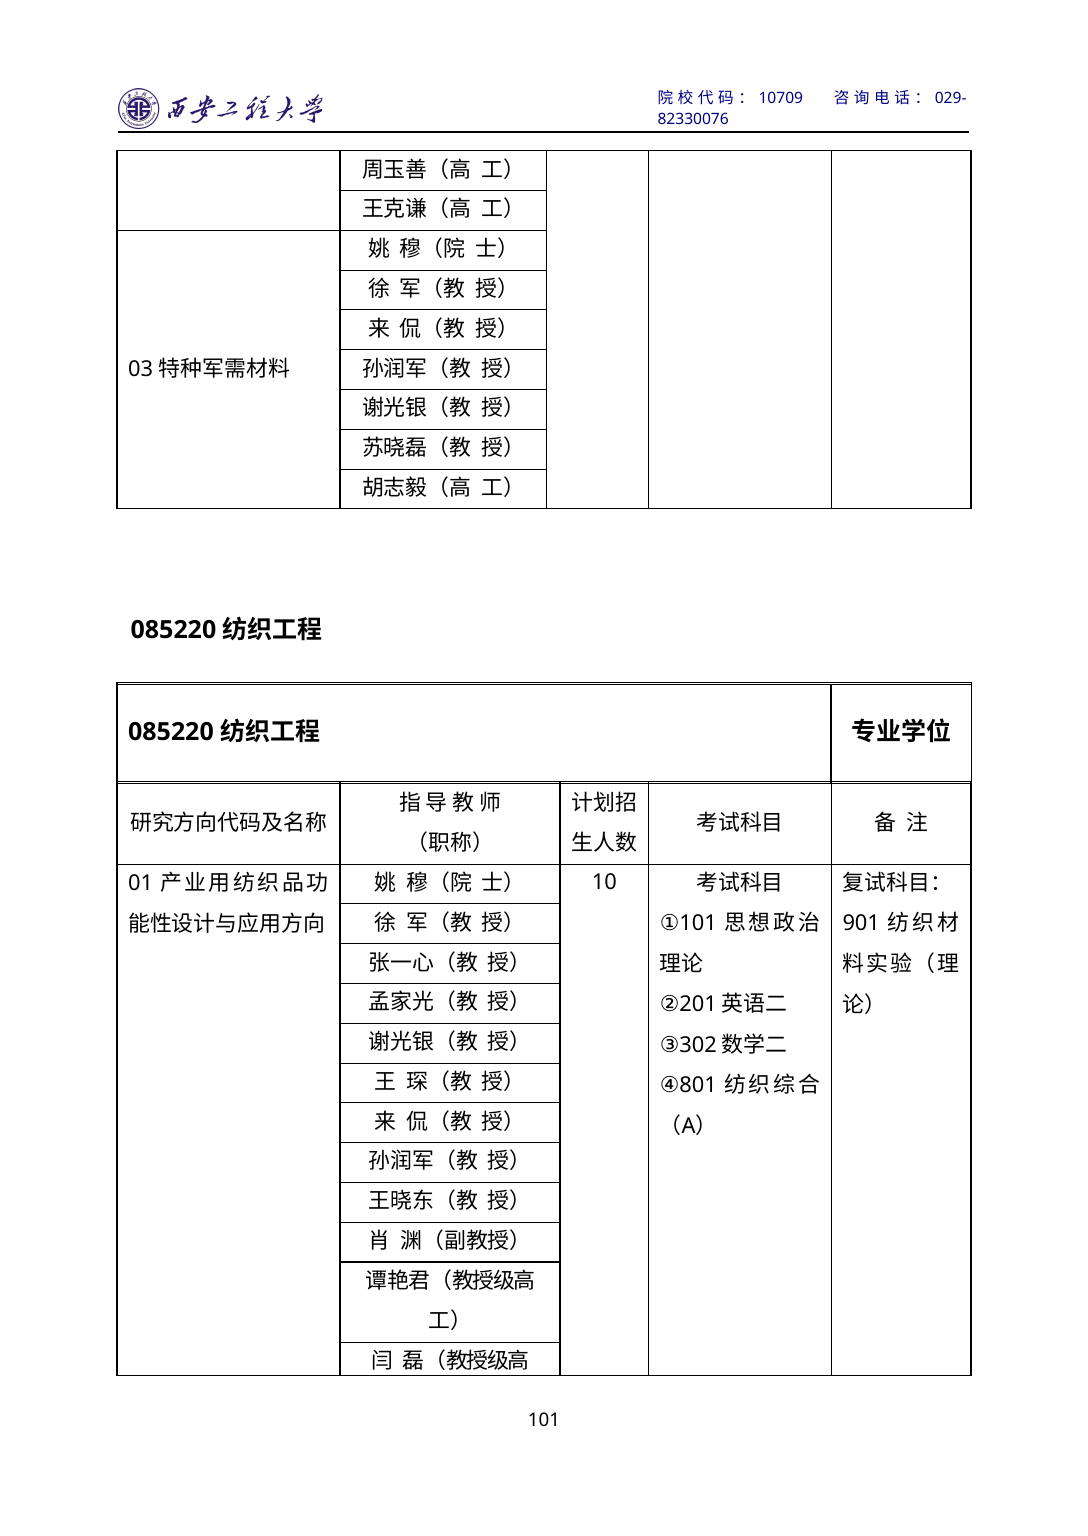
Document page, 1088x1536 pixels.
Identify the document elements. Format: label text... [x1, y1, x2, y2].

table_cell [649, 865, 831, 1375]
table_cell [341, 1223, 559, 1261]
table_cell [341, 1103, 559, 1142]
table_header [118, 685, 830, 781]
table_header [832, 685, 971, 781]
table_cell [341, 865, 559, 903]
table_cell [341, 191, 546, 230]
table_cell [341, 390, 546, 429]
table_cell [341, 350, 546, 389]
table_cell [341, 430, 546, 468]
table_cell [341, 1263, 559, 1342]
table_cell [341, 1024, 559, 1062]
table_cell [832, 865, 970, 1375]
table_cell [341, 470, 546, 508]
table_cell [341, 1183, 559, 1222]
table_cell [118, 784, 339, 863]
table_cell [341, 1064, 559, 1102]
subtitle 085220 纺织工程 [118, 595, 969, 660]
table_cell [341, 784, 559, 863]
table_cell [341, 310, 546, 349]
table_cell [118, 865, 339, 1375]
picture [118, 88, 323, 129]
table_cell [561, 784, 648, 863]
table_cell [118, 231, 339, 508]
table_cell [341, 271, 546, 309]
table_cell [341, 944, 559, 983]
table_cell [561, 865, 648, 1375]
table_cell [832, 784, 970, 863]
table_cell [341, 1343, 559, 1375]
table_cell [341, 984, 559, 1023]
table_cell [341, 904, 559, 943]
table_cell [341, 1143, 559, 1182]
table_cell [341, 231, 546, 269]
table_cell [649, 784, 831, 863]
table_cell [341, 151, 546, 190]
